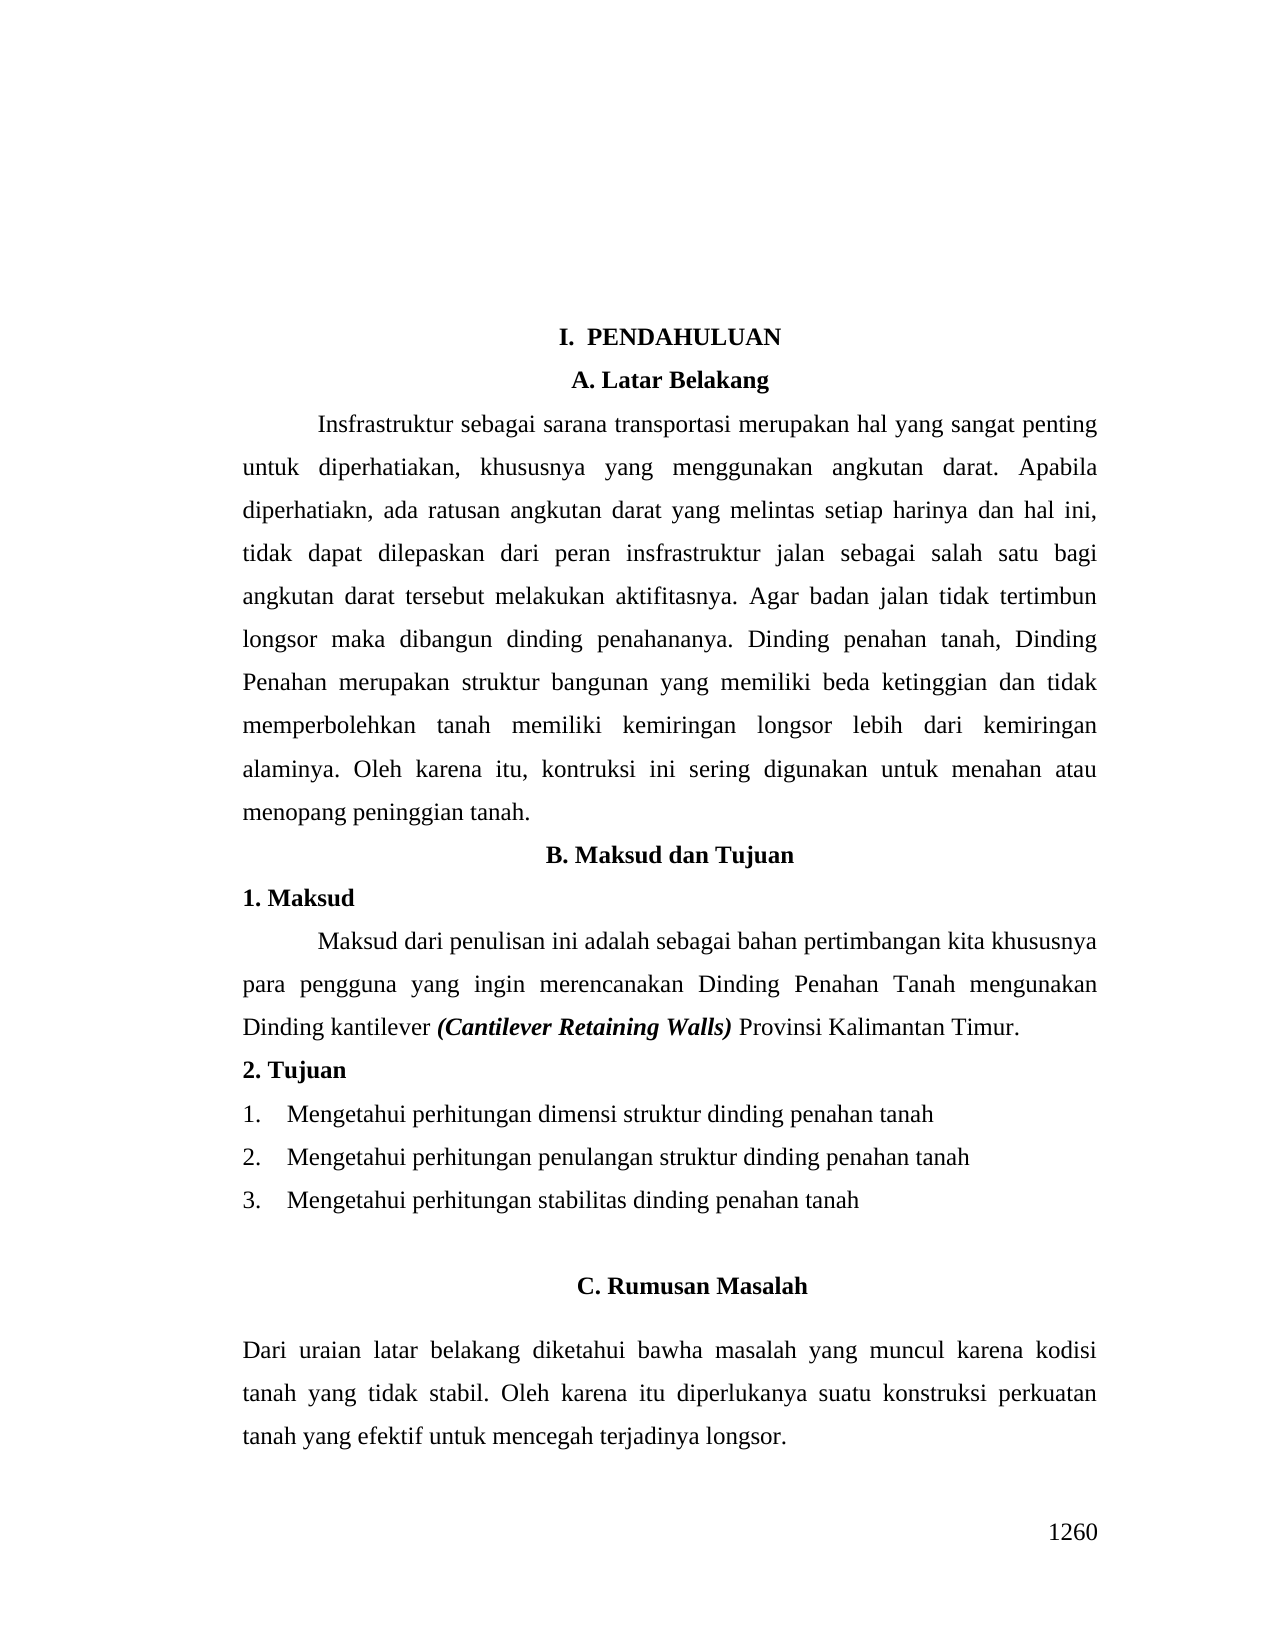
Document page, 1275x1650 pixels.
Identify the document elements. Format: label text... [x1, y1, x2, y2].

list C. Rumusan Masalah [287, 1271, 1098, 1300]
text Insfrastruktur sebagai sarana transportasi merupakan hal yang sangat penting untuk diperhatiakan, khususnya yang menggunakan angkutan darat. Apabila diperhatiakn, ada ratusan angkutan darat yang melintas setiap harinya dan hal ini, tidak dapat dilepaskan dari peran insfrastruktur jalan sebagai salah satu bagi angkutan darat tersebut melakukan aktifitasnya. Agar badan jalan tidak tertimbun longsor maka dibangun dinding penahananya. Dinding penahan tanah, Dinding Penahan merupakan struktur bangunan yang memiliki beda ketinggian dan tidak memperbolehkan tanah memiliki kemiringan longsor lebih dari kemiringan alaminya. Oleh karena itu, kontruksi ini sering digunakan untuk menahan atau menopang peninggian tanah. [242, 409, 1098, 826]
text B. Maksud dan Tujuan [242, 840, 1098, 869]
text I. PENDAHULUAN [242, 322, 1098, 351]
text 2. Tujuan [242, 1056, 1098, 1084]
list Mengetahui perhitungan stabilitas dinding penahan tanah [242, 1185, 1098, 1214]
text Maksud dari penulisan ini adalah sebagai bahan pertimbangan kita khususnya para pengguna yang ingin merencanakan Dinding Penahan Tanah mengunakan Dinding kantilever (Cantilever Retaining Walls) Provinsi Kalimantan Timur. [242, 926, 1098, 1041]
text Dari uraian latar belakang diketahui bawha masalah yang muncul karena kodisi tanah yang tidak stabil. Oleh karena itu diperlukanya suatu konstruksi perkuatan tanah yang efektif untuk mencegah terjadinya longsor. [242, 1335, 1098, 1450]
list Mengetahui perhitungan dimensi struktur dinding penahan tanah [242, 1099, 1098, 1127]
text A. Latar Belakang [242, 366, 1098, 394]
list Mengetahui perhitungan penulangan struktur dinding penahan tanah [242, 1142, 1098, 1171]
text 1. Maksud [242, 883, 1098, 912]
